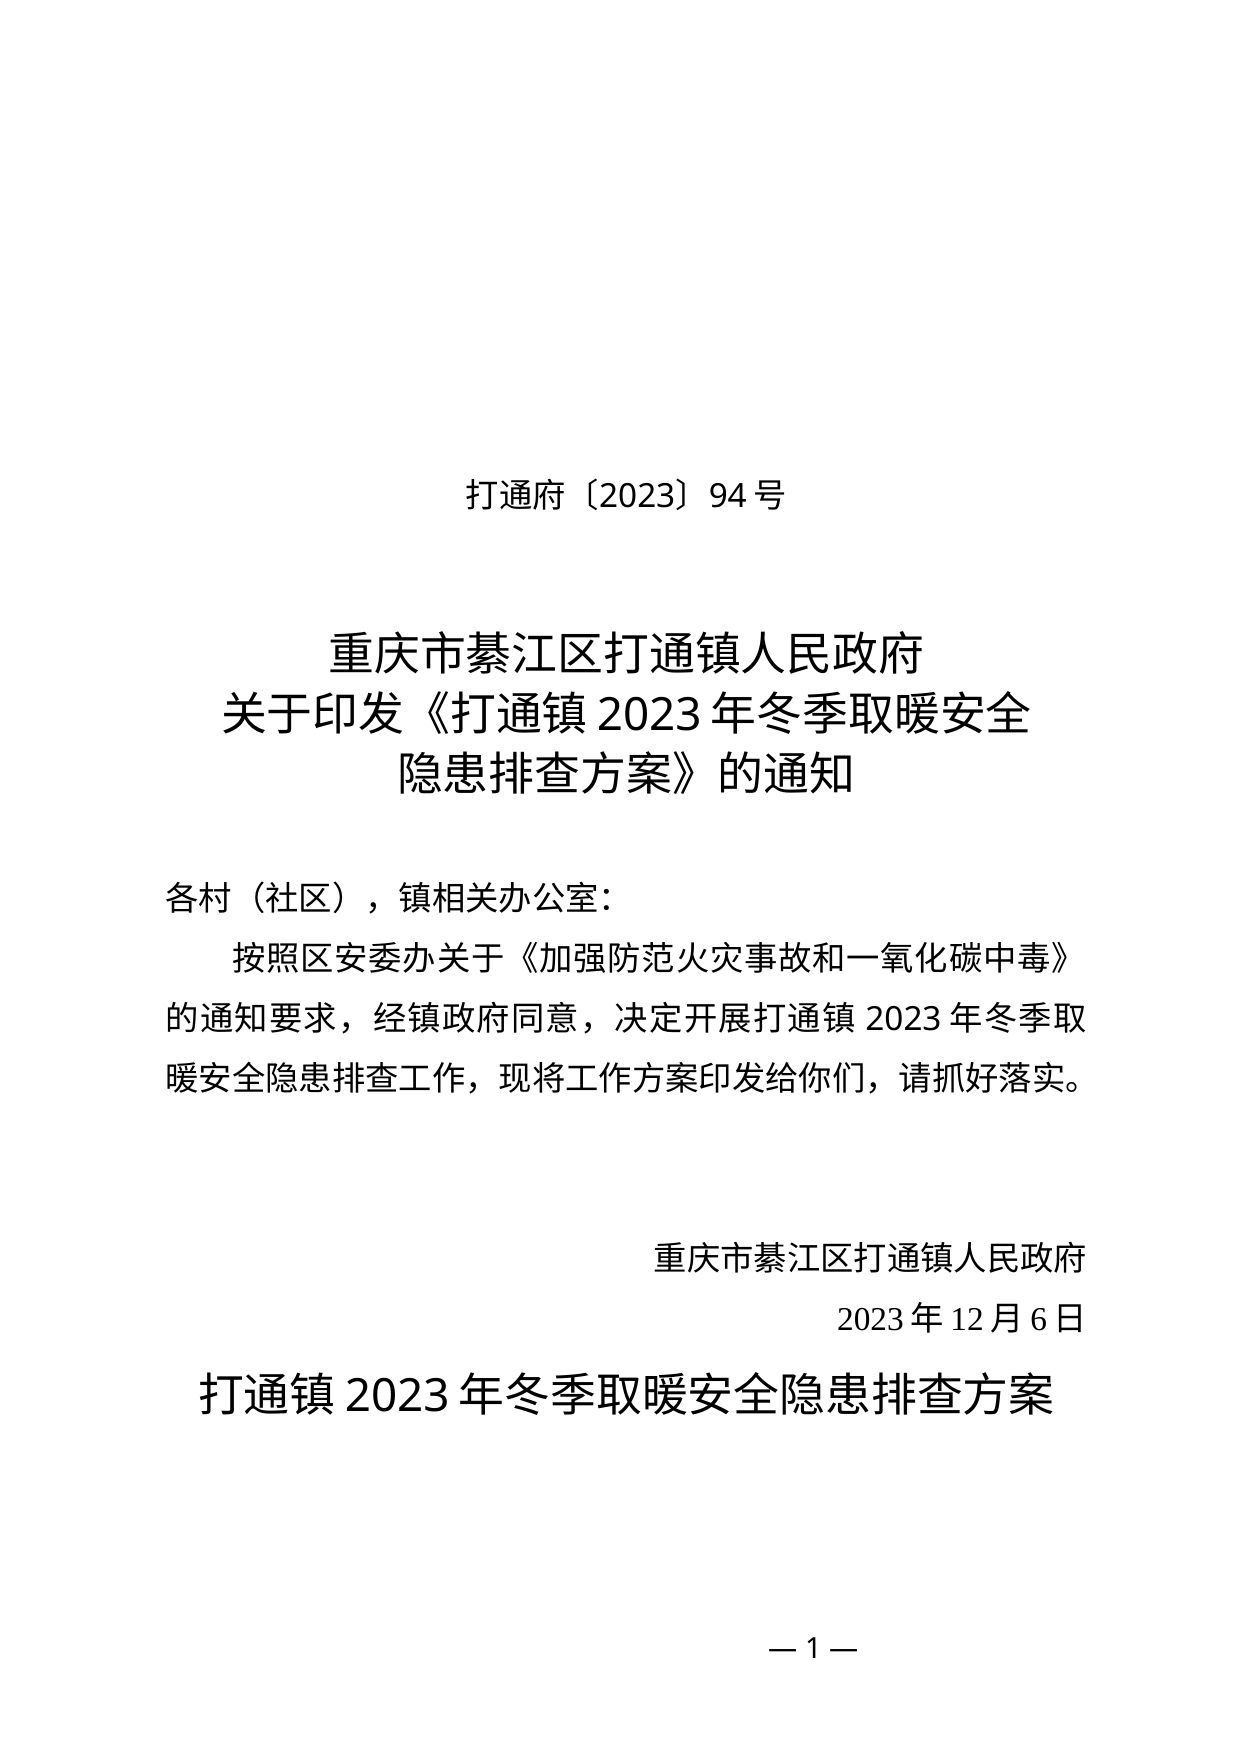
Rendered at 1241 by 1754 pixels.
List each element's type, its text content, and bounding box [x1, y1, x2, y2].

text 关于印发《打通镇2023年冬季取暖安全 [165, 683, 1087, 743]
text 重庆市綦江区打通镇人民政府 [165, 1223, 1087, 1283]
text 打通镇2023年冬季取暖安全隐患排查方案 [165, 1343, 1087, 1440]
text 按照区安委办关于《加强防范火灾事故和一氧化碳中毒》的通知要求，经镇政府同意，决定开展打通镇2023年冬季取暖安全隐患排查工作，现将工作方案印发给你们，请抓好落实。 [165, 923, 1087, 1103]
text 各村（社区），镇相关办公室： [165, 863, 1087, 923]
text 隐患排查方案》的通知 [165, 743, 1087, 803]
text 打通府〔2023〕94号 [165, 460, 1087, 525]
text 2023年12月6日 [165, 1283, 1087, 1343]
text 重庆市綦江区打通镇人民政府 [165, 623, 1087, 683]
